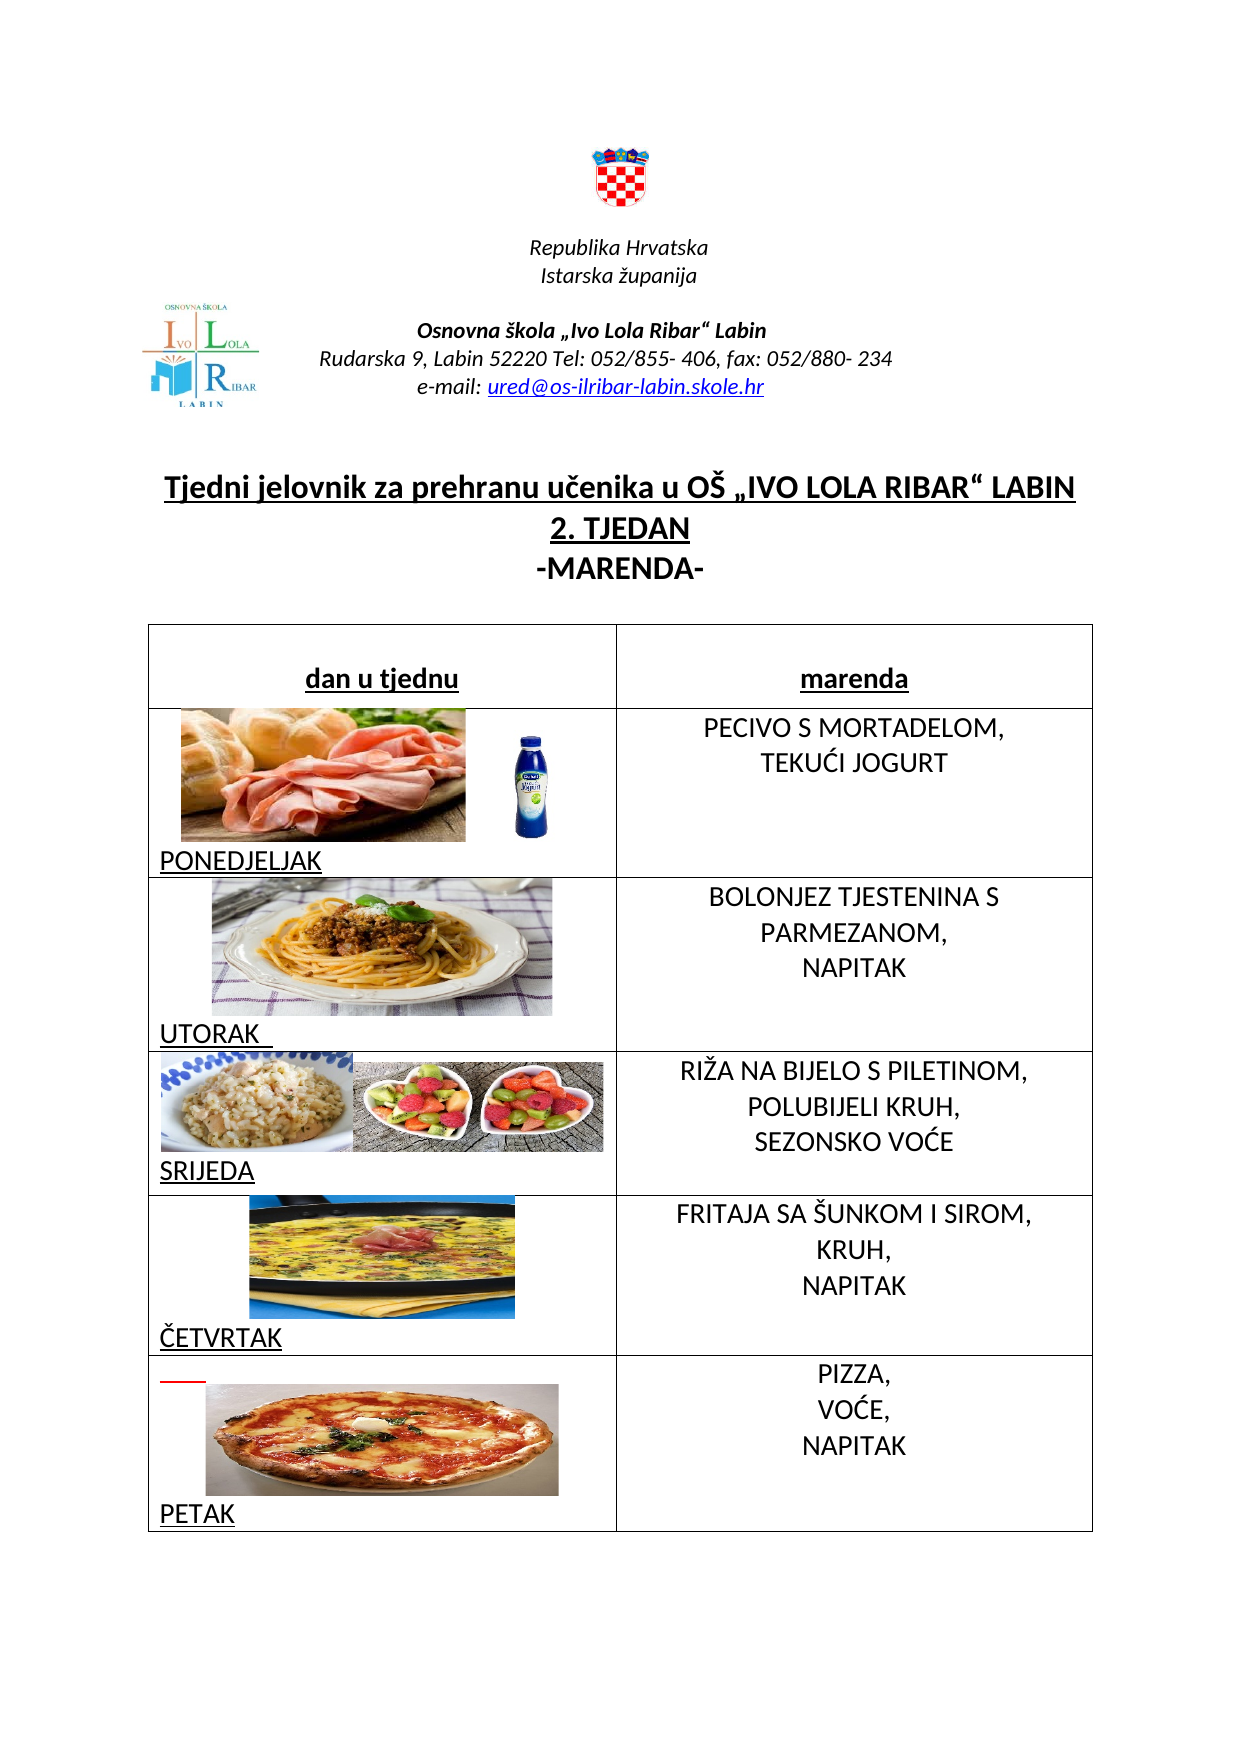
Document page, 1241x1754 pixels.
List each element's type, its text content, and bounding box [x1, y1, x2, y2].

picture [249, 1195, 515, 1319]
picture [472, 730, 584, 842]
picture [211, 878, 553, 1016]
table_cell PONEDJELJAK [149, 709, 616, 877]
table_cell PETAK [149, 1356, 616, 1531]
text Rudarska 9, Labin 52220 Tel: 052/855- 406, fax: 052/880- 234 [259, 344, 1093, 372]
table_cell PIZZA, VOĆE, NAPITAK [617, 1356, 1092, 1531]
text e-mail: ured@os-ilribar-labin.skole.hr [259, 372, 1093, 400]
picture [181, 708, 466, 842]
table_cell BOLONJEZ TJESTENINA S PARMEZANOM, NAPITAK [617, 878, 1092, 1051]
text Osnovna škola „Ivo Lola Ribar“ Labin [259, 316, 1093, 344]
picture [591, 147, 649, 207]
table_header dan u tjednu [149, 625, 616, 708]
text Istarska županija [148, 261, 1093, 289]
table_cell PECIVO S MORTADELOM, TEKUĆI JOGURT [617, 709, 1092, 877]
table_cell SRIJEDA [149, 1052, 616, 1194]
table_cell RIŽA NA BIJELO S PILETINOM, POLUBIJELI KRUH, SEZONSKO VOĆE [617, 1052, 1092, 1194]
table_cell UTORAK [149, 878, 616, 1051]
table_header marenda [617, 625, 1092, 708]
text Republika Hrvatska [148, 233, 1093, 261]
text 2. TJEDAN [148, 507, 1093, 547]
table_cell FRITAJA SA ŠUNKOM I SIROM, KRUH, NAPITAK [617, 1196, 1092, 1354]
picture [205, 1384, 559, 1496]
table_cell ČETVRTAK [149, 1196, 616, 1354]
text -MARENDA- [148, 547, 1093, 588]
text Tjedni jelovnik za prehranu učenika u OŠ „IVO LOLA RIBAR“ LABIN [148, 466, 1093, 507]
picture [140, 302, 259, 405]
picture [161, 1052, 604, 1152]
